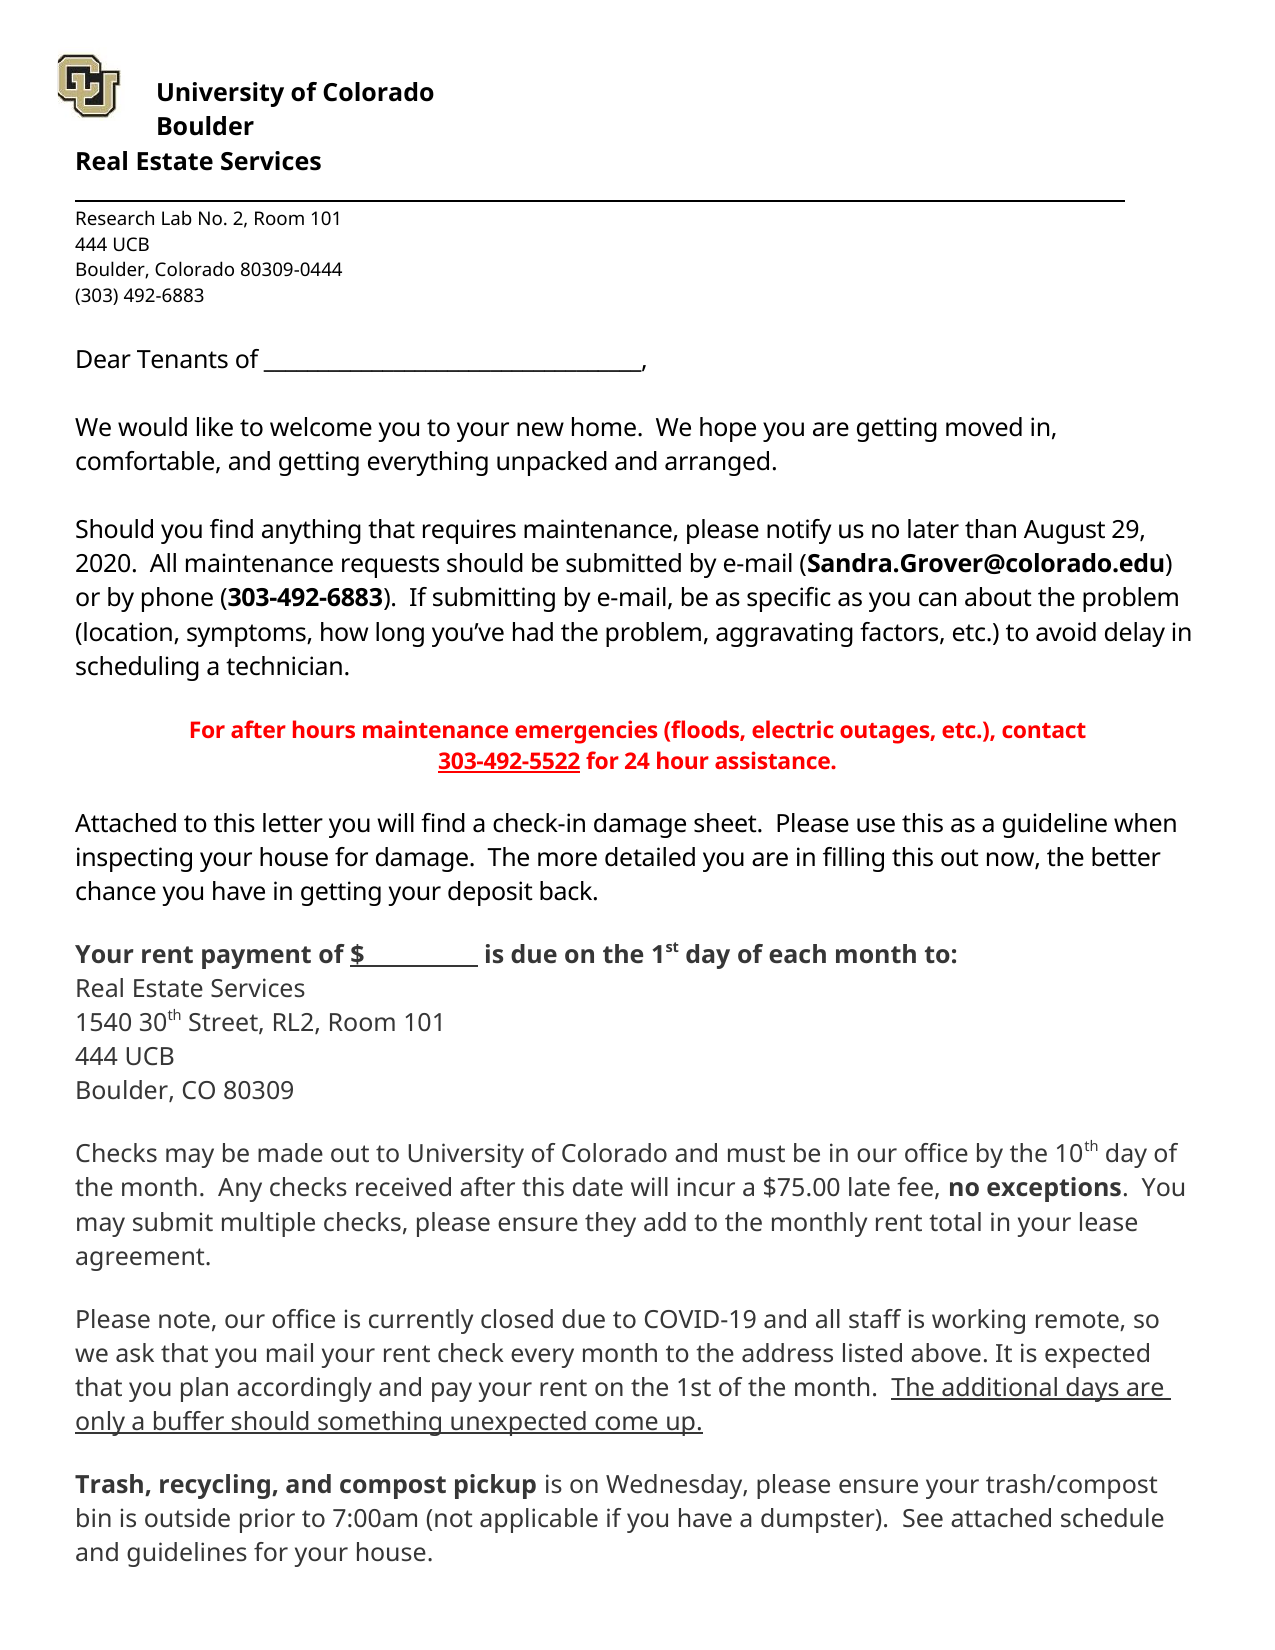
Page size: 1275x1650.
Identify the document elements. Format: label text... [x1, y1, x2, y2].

text 303-492-5522 for 24 hour assistance. [75, 745, 1200, 776]
text For after hours maintenance emergencies (floods, electric outages, etc.), contact [75, 713, 1200, 745]
text Please note, our office is currently closed due to COVID-19 and all staff is working remote, so we ask that you mail your rent check every month to the address listed above. It is expected that you plan accordingly and pay your rent on the 1st of the month. The additional days are only a buffer should something unexpected come up. [75, 1301, 1200, 1438]
text Boulder [75, 109, 1275, 143]
picture [57, 47, 125, 121]
text Trash, recycling, and compost pickup is on Wednesday, please ensure your trash/compost bin is outside prior to 7:00am (not applicable if you have a dumpster). See attached schedule and guidelines for your house. [75, 1467, 1200, 1569]
text Your rent payment of $___________ is due on the 1st day of each month to: Real Estate Services 1540 30th Street, RL2, Room 101 444 UCB Boulder, CO 80309 [75, 937, 1200, 1107]
text Attached to this letter you will find a check-in damage sheet. Please use this as a guideline when inspecting your house for damage. The more detailed you are in filling this out now, the better chance you have in getting your deposit back. [75, 805, 1200, 907]
text Real Estate Services [75, 143, 1275, 177]
text Should you find anything that requires maintenance, please notify us no later than August 29, 2020. All maintenance requests should be submitted by e-mail (Sandra.Grover@colorado.edu) or by phone (303-492-6883). If submitting by e-mail, be as specific as you can about the problem (location, symptoms, how long you’ve had the problem, aggravating factors, etc.) to avoid delay in scheduling a technician. [75, 512, 1200, 682]
text Boulder, Colorado 80309-0444 [75, 257, 1275, 282]
text University of Colorado [125, 75, 1275, 109]
text Research Lab No. 2, Room 101 [75, 206, 1275, 231]
text Checks may be made out to University of Colorado and must be in our office by the 10th day of the month. Any checks received after this date will incur a $75.00 late fee, no exceptions. You may submit multiple checks, please ensure they add to the monthly rent total in your lease agreement. [75, 1136, 1200, 1272]
text We would like to welcome you to your new home. We hope you are getting moved in, comfortable, and getting everything unpacked and arranged. [75, 410, 1200, 478]
text Dear Tenants of ___________________________________, [75, 342, 1200, 376]
text 444 UCB [75, 231, 1275, 257]
text (303) 492-6883 [75, 282, 1275, 308]
